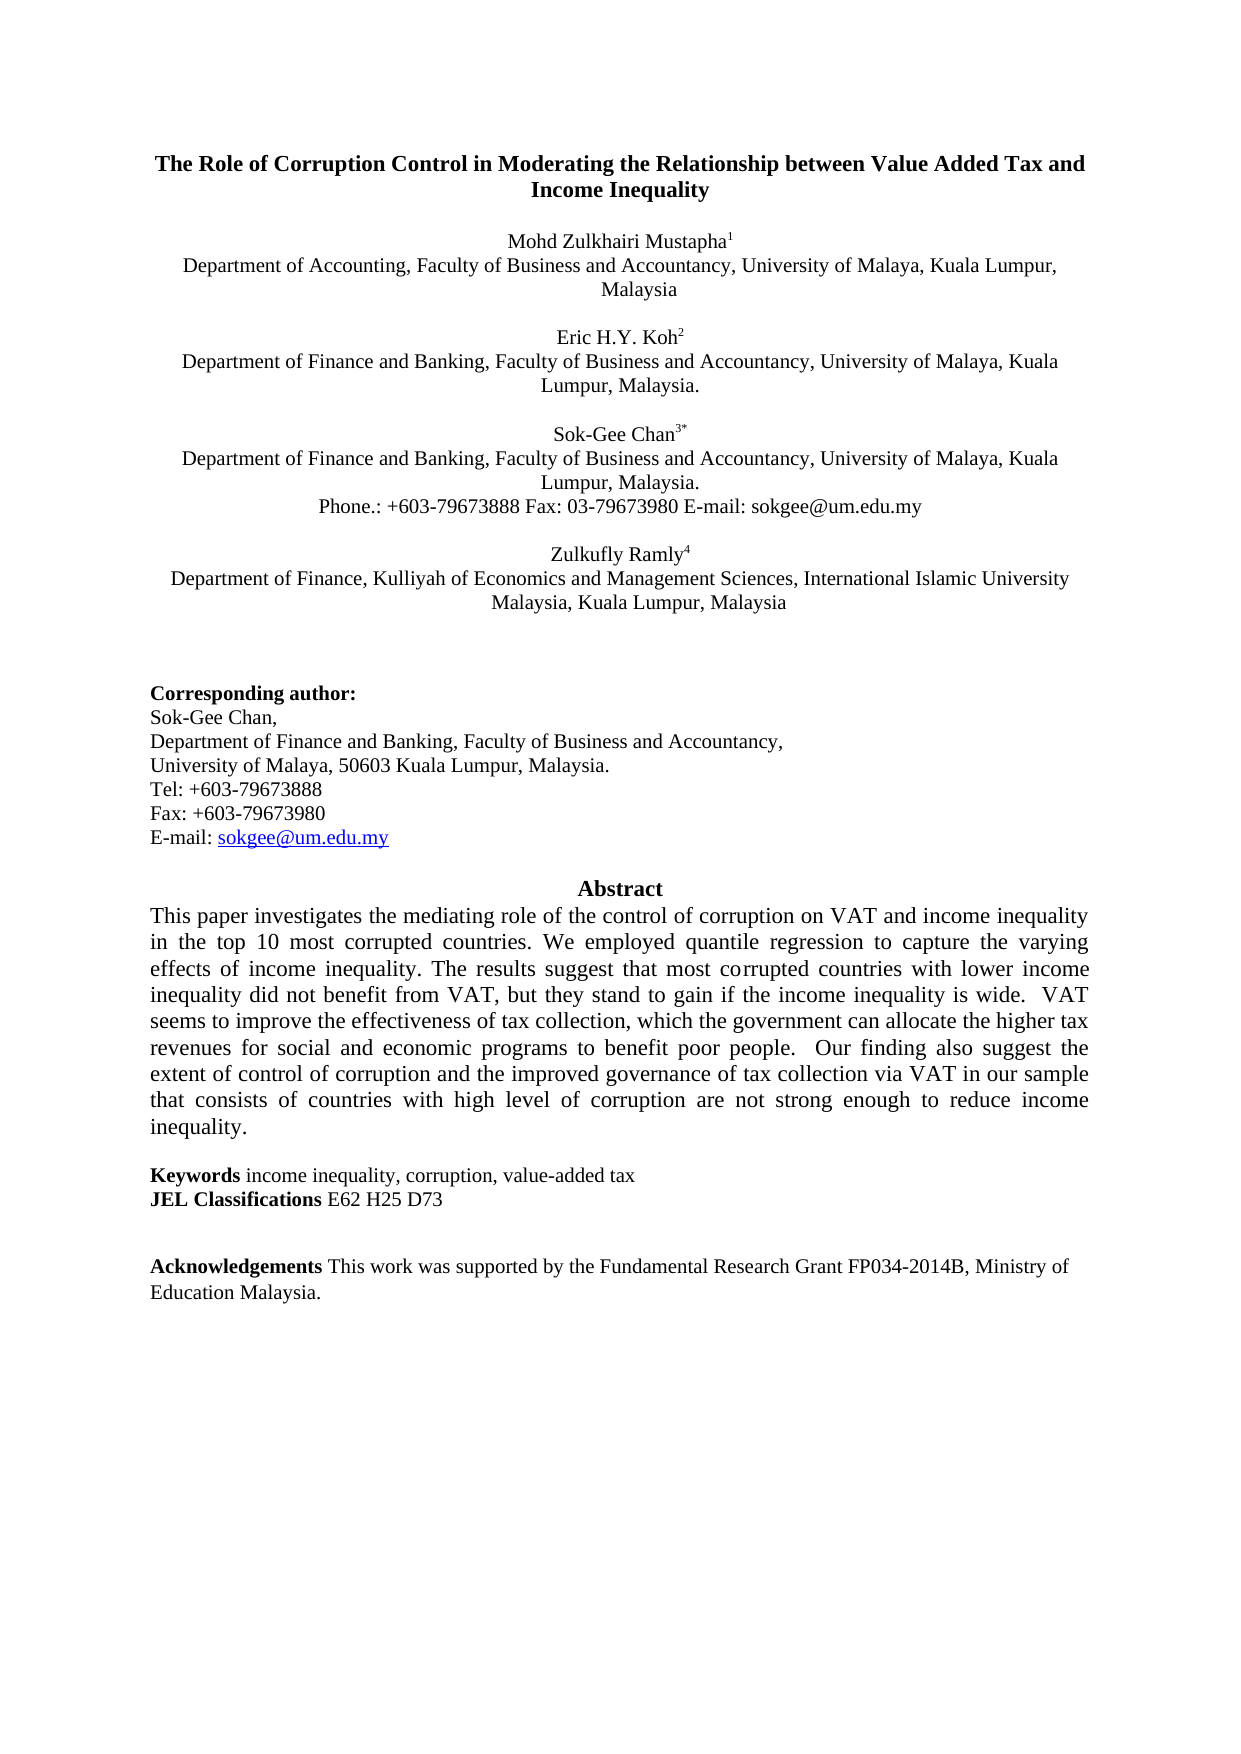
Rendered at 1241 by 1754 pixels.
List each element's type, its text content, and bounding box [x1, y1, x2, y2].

text Zulkufly Ramly4 [150, 542, 1090, 566]
text The Role of Corruption Control in Moderating the Relationship between Value Added Tax and Income Inequality [150, 150, 1090, 203]
text JEL Classifications E62 H25 D73 [150, 1187, 1090, 1211]
text Phone.: +603-79673888 Fax: 03-79673980 E-mail: sokgee@um.edu.my [150, 494, 1090, 518]
text University of Malaya, 50603 Kuala Lumpur, Malaysia. [150, 753, 1090, 777]
text Sok-Gee Chan, [150, 705, 1090, 729]
text Department of Finance and Banking, Faculty of Business and Accountancy, University of Malaya, Kuala Lumpur, Malaysia. [150, 446, 1090, 494]
text This paper investigates the mediating role of the control of corruption on VAT and income inequality in the top 10 most corrupted countries. We employed quantile regression to capture the varying effects of income inequality. The results suggest that most corrupted countries with lower income inequality did not benefit from VAT, but they stand to gain if the income inequality is wide. VAT seems to improve the effectiveness of tax collection, which the government can allocate the higher tax revenues for social and economic programs to benefit poor people. Our finding also suggest the extent of control of corruption and the improved governance of tax collection via VAT in our sample that consists of countries with high level of corruption are not strong enough to reduce income inequality. [150, 902, 1090, 1139]
text Sok-Gee Chan3* [150, 422, 1090, 446]
text Corresponding author: [150, 681, 1090, 705]
text Department of Finance, Kulliyah of Economics and Management Sciences, International Islamic University Malaysia, Kuala Lumpur, Malaysia [150, 566, 1090, 614]
text Department of Accounting, Faculty of Business and Accountancy, University of Malaya, Kuala Lumpur, Malaysia [150, 253, 1090, 301]
text Keywords income inequality, corruption, value-added tax [150, 1163, 1090, 1187]
text Mohd Zulkhairi Mustapha1 [150, 229, 1090, 253]
text Tel: +603-79673888 [150, 777, 1090, 801]
text Department of Finance and Banking, Faculty of Business and Accountancy, [150, 729, 1090, 753]
text E-mail: sokgee@um.edu.my [150, 825, 1090, 849]
text Acknowledgements This work was supported by the Fundamental Research Grant FP034-2014B, Ministry of Education Malaysia. [150, 1254, 1090, 1304]
text Abstract [150, 876, 1090, 902]
text Eric H.Y. Koh2 [150, 325, 1090, 349]
text Department of Finance and Banking, Faculty of Business and Accountancy, University of Malaya, Kuala Lumpur, Malaysia. [150, 349, 1090, 397]
text Fax: +603-79673980 [150, 801, 1090, 825]
